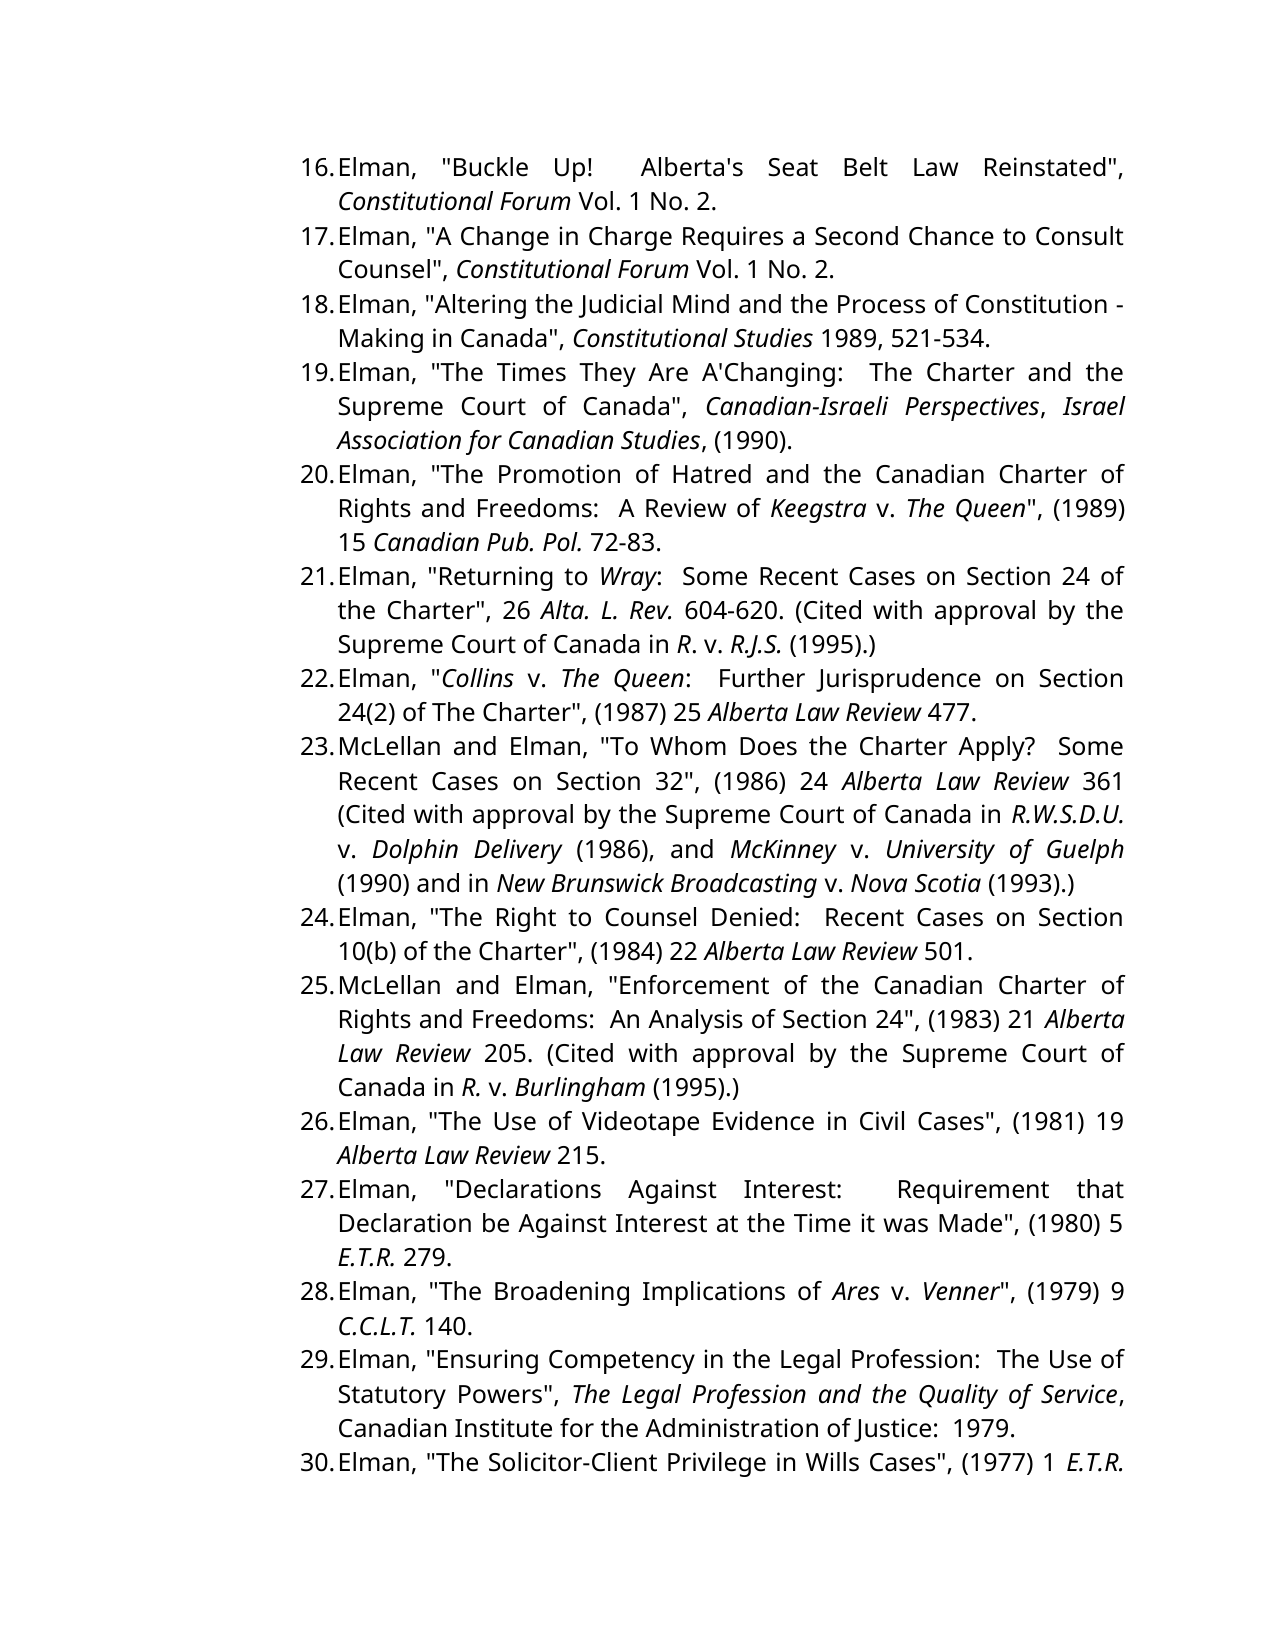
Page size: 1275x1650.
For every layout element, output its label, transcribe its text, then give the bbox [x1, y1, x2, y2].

list Elman, "The Broadening Implications of Ares v. Venner", (1979) 9 C.C.L.T. 140. [300, 1274, 1125, 1342]
list Elman, "Collins v. The Queen: Further Jurisprudence on Section 24(2) of The Charter", (1987) 25 Alberta Law Review 477. [300, 661, 1125, 729]
list McLellan and Elman, "Enforcement of the Canadian Charter of Rights and Freedoms: An Analysis of Section 24", (1983) 21 Alberta Law Review 205. (Cited with approval by the Supreme Court of Canada in R. v. Burlingham (1995).) [300, 967, 1125, 1104]
list Elman, "The Promotion of Hatred and the Canadian Charter of Rights and Freedoms: A Review of Keegstra v. The Queen", (1989) 15 Canadian Pub. Pol. 72-83. [300, 457, 1125, 559]
list Elman, "Ensuring Competency in the Legal Profession: The Use of Statutory Powers", The Legal Profession and the Quality of Service, Canadian Institute for the Administration of Justice: 1979. [300, 1342, 1125, 1444]
list Elman, "The Use of Videotape Evidence in Civil Cases", (1981) 19 Alberta Law Review 215. [300, 1104, 1125, 1172]
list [300, 1444, 1125, 1478]
list Elman, "Buckle Up! Alberta's Seat Belt Law Reinstated", Constitutional Forum Vol. 1 No. 2. [300, 150, 1125, 218]
list Elman, "Returning to Wray: Some Recent Cases on Section 24 of the Charter", 26 Alta. L. Rev. 604-620. (Cited with approval by the Supreme Court of Canada in R. v. R.J.S. (1995).) [300, 559, 1125, 661]
list Elman, "The Times They Are A'Changing: The Charter and the Supreme Court of Canada", Canadian-Israeli Perspectives, Israel Association for Canadian Studies, (1990). [300, 354, 1125, 457]
list McLellan and Elman, "To Whom Does the Charter Apply? Some Recent Cases on Section 32", (1986) 24 Alberta Law Review 361 (Cited with approval by the Supreme Court of Canada in R.W.S.D.U. v. Dolphin Delivery (1986), and McKinney v. University of Guelph (1990) and in New Brunswick Broadcasting v. Nova Scotia (1993).) [300, 729, 1125, 899]
list Elman, "The Right to Counsel Denied: Recent Cases on Section 10(b) of the Charter", (1984) 22 Alberta Law Review 501. [300, 899, 1125, 967]
list Elman, "Altering the Judicial Mind and the Process of Constitution - Making in Canada", Constitutional Studies 1989, 521-534. [300, 286, 1125, 354]
list Elman, "Declarations Against Interest: Requirement that Declaration be Against Interest at the Time it was Made", (1980) 5 E.T.R. 279. [300, 1172, 1125, 1274]
list Elman, "A Change in Charge Requires a Second Chance to Consult Counsel", Constitutional Forum Vol. 1 No. 2. [300, 218, 1125, 286]
